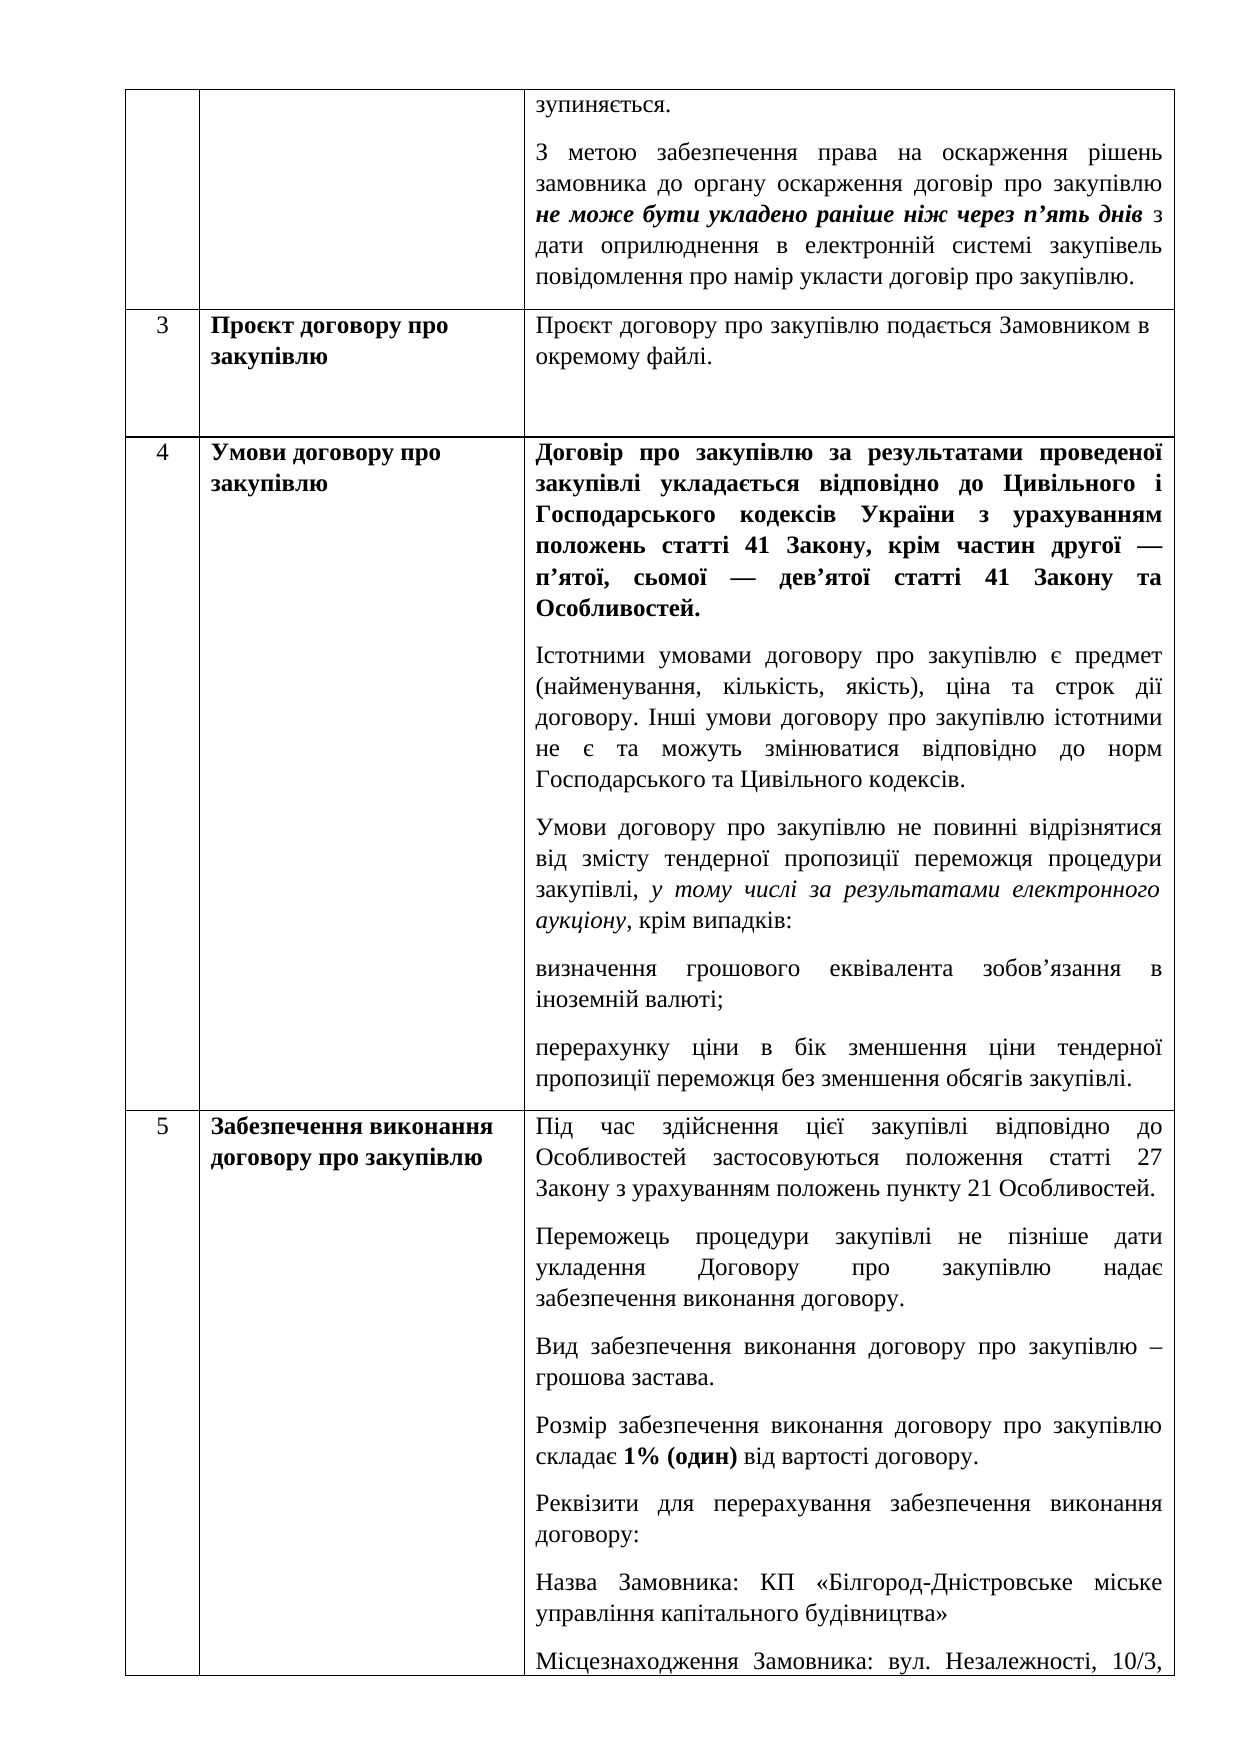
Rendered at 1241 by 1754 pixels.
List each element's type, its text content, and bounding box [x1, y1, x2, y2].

table_cell 5 [126, 1111, 199, 1675]
table_cell 4 [126, 438, 199, 1110]
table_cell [525, 90, 1174, 309]
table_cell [200, 1111, 524, 1675]
table_cell Умови договору про закупівлю [200, 438, 524, 1110]
table_cell 3 [126, 310, 199, 436]
table_cell Договір про закупівлю за результатами проведеної закупівлі укладається відповідно до Цивільного і Господарського кодексів України з урахуванням положень статті 41 Закону, крім частин другої — п’ятої, сьомої — дев’ятої статті 41 Закону та Особливостей. Істотними умовами договору про закупівлю є предмет (найменування, кількість, якість), ціна та строк дії договору. Інші умови договору про закупівлю істотними не є та можуть змінюватися відповідно до норм Господарського та Цивільного кодексів. Умови договору про закупівлю не повинні відрізнятися від змісту тендерної пропозиції переможця процедури закупівлі, у тому числі за результатами електронного аукціону, крім випадків: визначення грошового еквівалента зобов’язання в іноземній валюті; перерахунку ціни в бік зменшення ціни тендерної пропозиції переможця без зменшення обсягів закупівлі. [525, 438, 1174, 1110]
table_cell Проєкт договору про закупівлю [200, 310, 524, 436]
table_cell 2 [126, 90, 199, 309]
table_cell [525, 1111, 1174, 1675]
table_cell Проєкт договору про закупівлю подається Замовником в окремому файлі. [525, 310, 1174, 436]
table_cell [200, 90, 524, 309]
